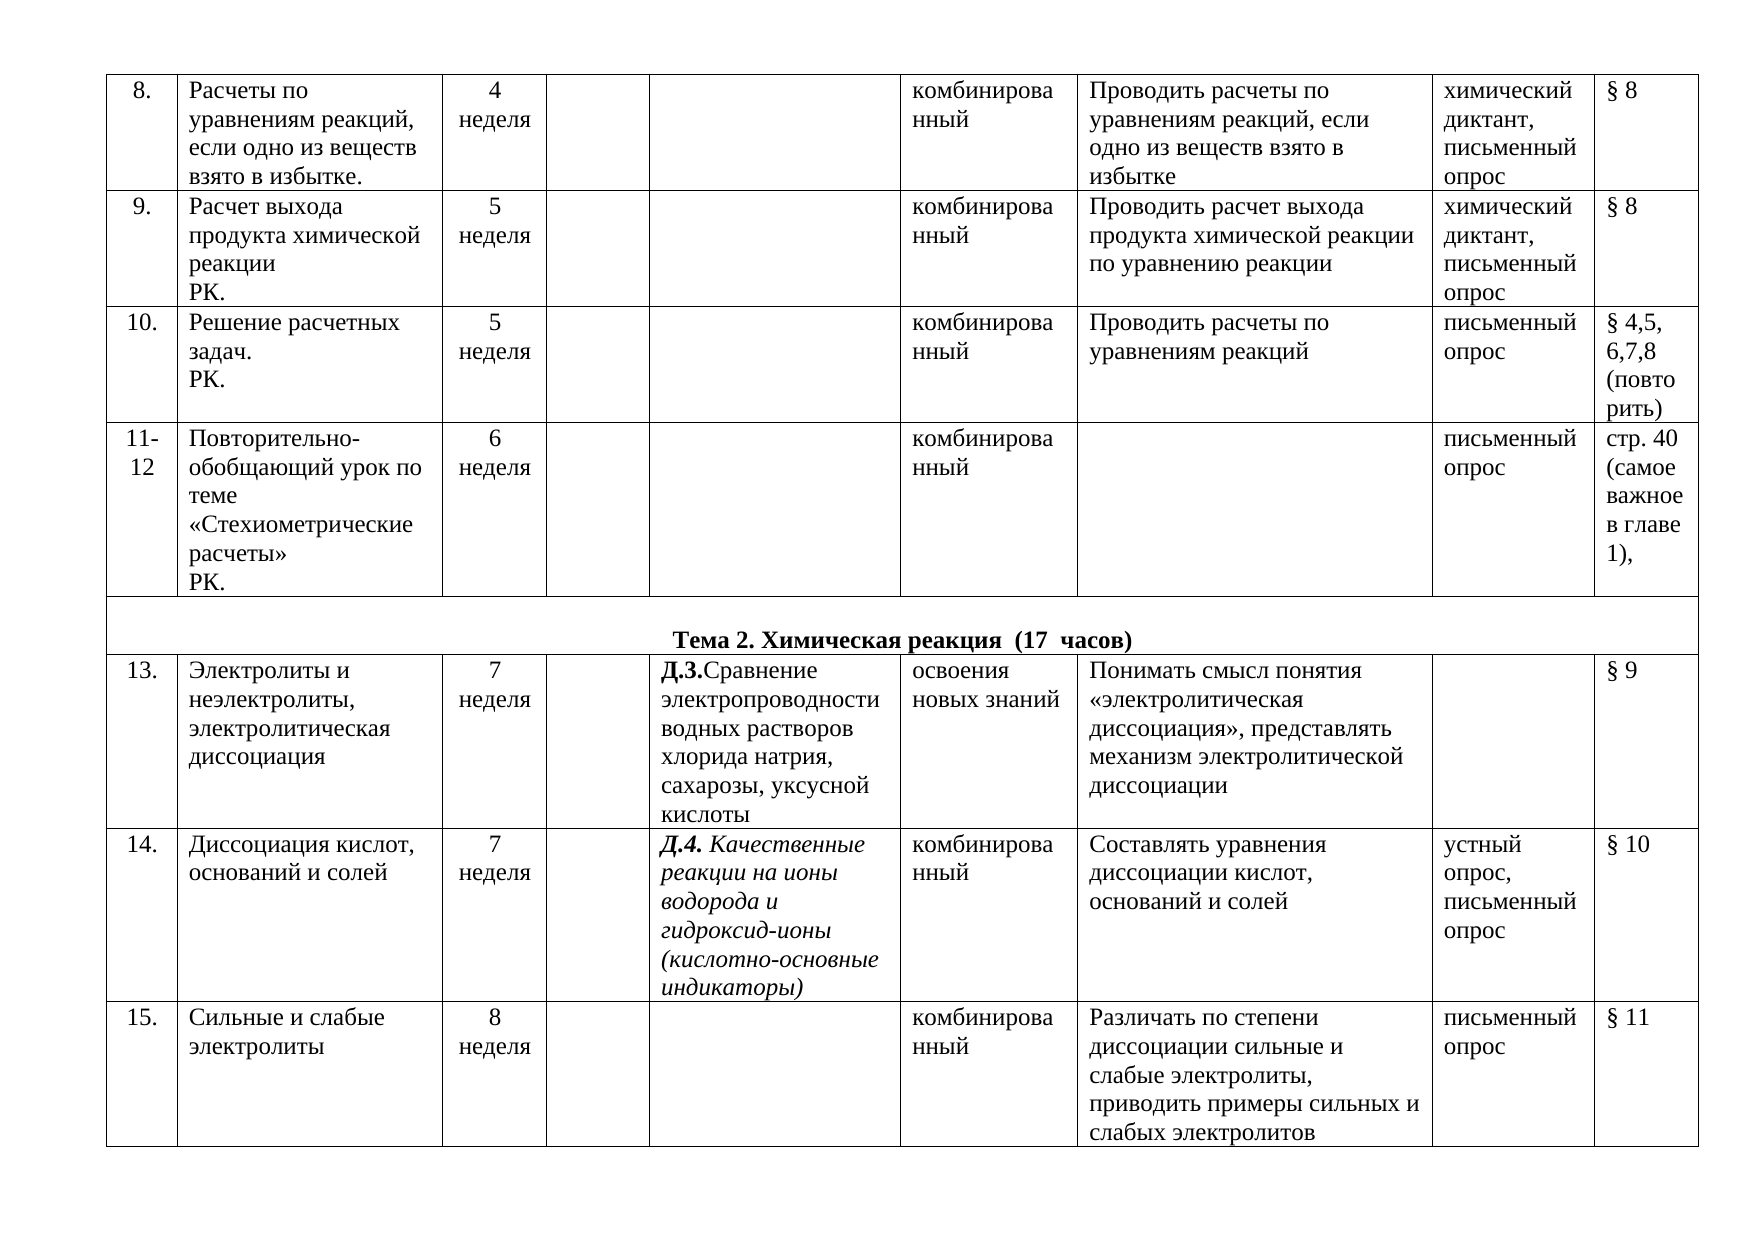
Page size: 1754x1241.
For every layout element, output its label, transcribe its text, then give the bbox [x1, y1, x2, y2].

table_cell комбинированный [901, 1002, 1077, 1146]
table_cell 14. [107, 829, 177, 1001]
table_cell 7 неделя [443, 655, 546, 828]
table_cell Проводить расчеты по уравнениям реакций [1078, 307, 1432, 422]
table_cell 4 неделя [443, 75, 546, 190]
table_cell Диссоциация кислот, оснований и солей [178, 829, 442, 1001]
table_cell [650, 1002, 900, 1146]
table_cell 8. [107, 75, 177, 190]
table_cell письменный опрос [1433, 307, 1594, 422]
table_cell 6 неделя [443, 423, 546, 596]
table_cell письменный опрос [1433, 1002, 1594, 1146]
table_cell комбинированный [901, 307, 1077, 422]
table_cell Понимать смысл понятия «электролитическая диссоциация», представлять механизм электролитической диссоциации [1078, 655, 1432, 828]
table_cell 10. [107, 307, 177, 422]
table_cell § 8 [1595, 75, 1698, 190]
table_cell [547, 307, 649, 422]
table_cell § 10 [1595, 829, 1698, 1001]
table_cell [547, 75, 649, 190]
table_cell § 4,5, 6,7,8 (повторить) [1595, 307, 1698, 422]
table_cell 13. [107, 655, 177, 828]
table_cell Повторительно-обобщающий урок по теме «Стехиометрические расчеты» РК. [178, 423, 442, 596]
table_cell [650, 423, 900, 596]
table_cell освоения новых знаний [901, 655, 1077, 828]
table_cell 9. [107, 191, 177, 306]
table_cell [547, 829, 649, 1001]
table_cell Различать по степени диссоциации сильные и слабые электролиты, приводить примеры сильных и слабых электролитов [1078, 1002, 1432, 1146]
table_cell Электролиты и неэлектролиты, электролитическая диссоциация [178, 655, 442, 828]
table_cell Проводить расчет выхода продукта химической реакции по уравнению реакции [1078, 191, 1432, 306]
table_cell комбинированный [901, 191, 1077, 306]
table_cell комбинированный [901, 75, 1077, 190]
table_cell химический диктант, письменный опрос [1433, 191, 1594, 306]
table_cell [1433, 655, 1594, 828]
table_cell 5 неделя [443, 307, 546, 422]
table_cell [547, 1002, 649, 1146]
table_cell Проводить расчеты по уравнениям реакций, если одно из веществ взято в избытке [1078, 75, 1432, 190]
table_cell стр. 40 (самое важное в главе 1), [1595, 423, 1698, 596]
table_cell 5 неделя [443, 191, 546, 306]
table_cell письменный опрос [1433, 423, 1594, 596]
table_cell 7 неделя [443, 829, 546, 1001]
table_cell § 9 [1595, 655, 1698, 828]
table_cell Расчеты по уравнениям реакций, если одно из веществ взято в избытке. [178, 75, 442, 190]
table_cell [650, 75, 900, 190]
table_cell 15. [107, 1002, 177, 1146]
table_cell [547, 423, 649, 596]
table_cell комбинированный [901, 829, 1077, 1001]
table_cell 8 неделя [443, 1002, 546, 1146]
table_cell Составлять уравнения диссоциации кислот, оснований и солей [1078, 829, 1432, 1001]
table_cell Тема 2. Химическая реакция (17 часов) [107, 597, 1698, 654]
table_cell [650, 191, 900, 306]
table_cell комбинированный [901, 423, 1077, 596]
table_cell Решение расчетных задач. РК. [178, 307, 442, 422]
table_cell 11-12 [107, 423, 177, 596]
table_cell [547, 191, 649, 306]
table_cell Д.4. Качественные реакции на ионы водорода и гидроксид-ионы (кислотно-основные индикаторы) [650, 829, 900, 1001]
table_cell § 11 [1595, 1002, 1698, 1146]
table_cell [1433, 75, 1594, 190]
table_cell [1078, 423, 1432, 596]
table_cell Сильные и слабые электролиты [178, 1002, 442, 1146]
table_cell [547, 655, 649, 828]
table_cell устный опрос, письменный опрос [1433, 829, 1594, 1001]
table_cell § 8 [1595, 191, 1698, 306]
table_cell Расчет выхода продукта химической реакции РК. [178, 191, 442, 306]
table_cell Д.3.Сравнение электропроводности водных растворов хлорида натрия, сахарозы, уксусной кислоты [650, 655, 900, 828]
table_cell [650, 307, 900, 422]
